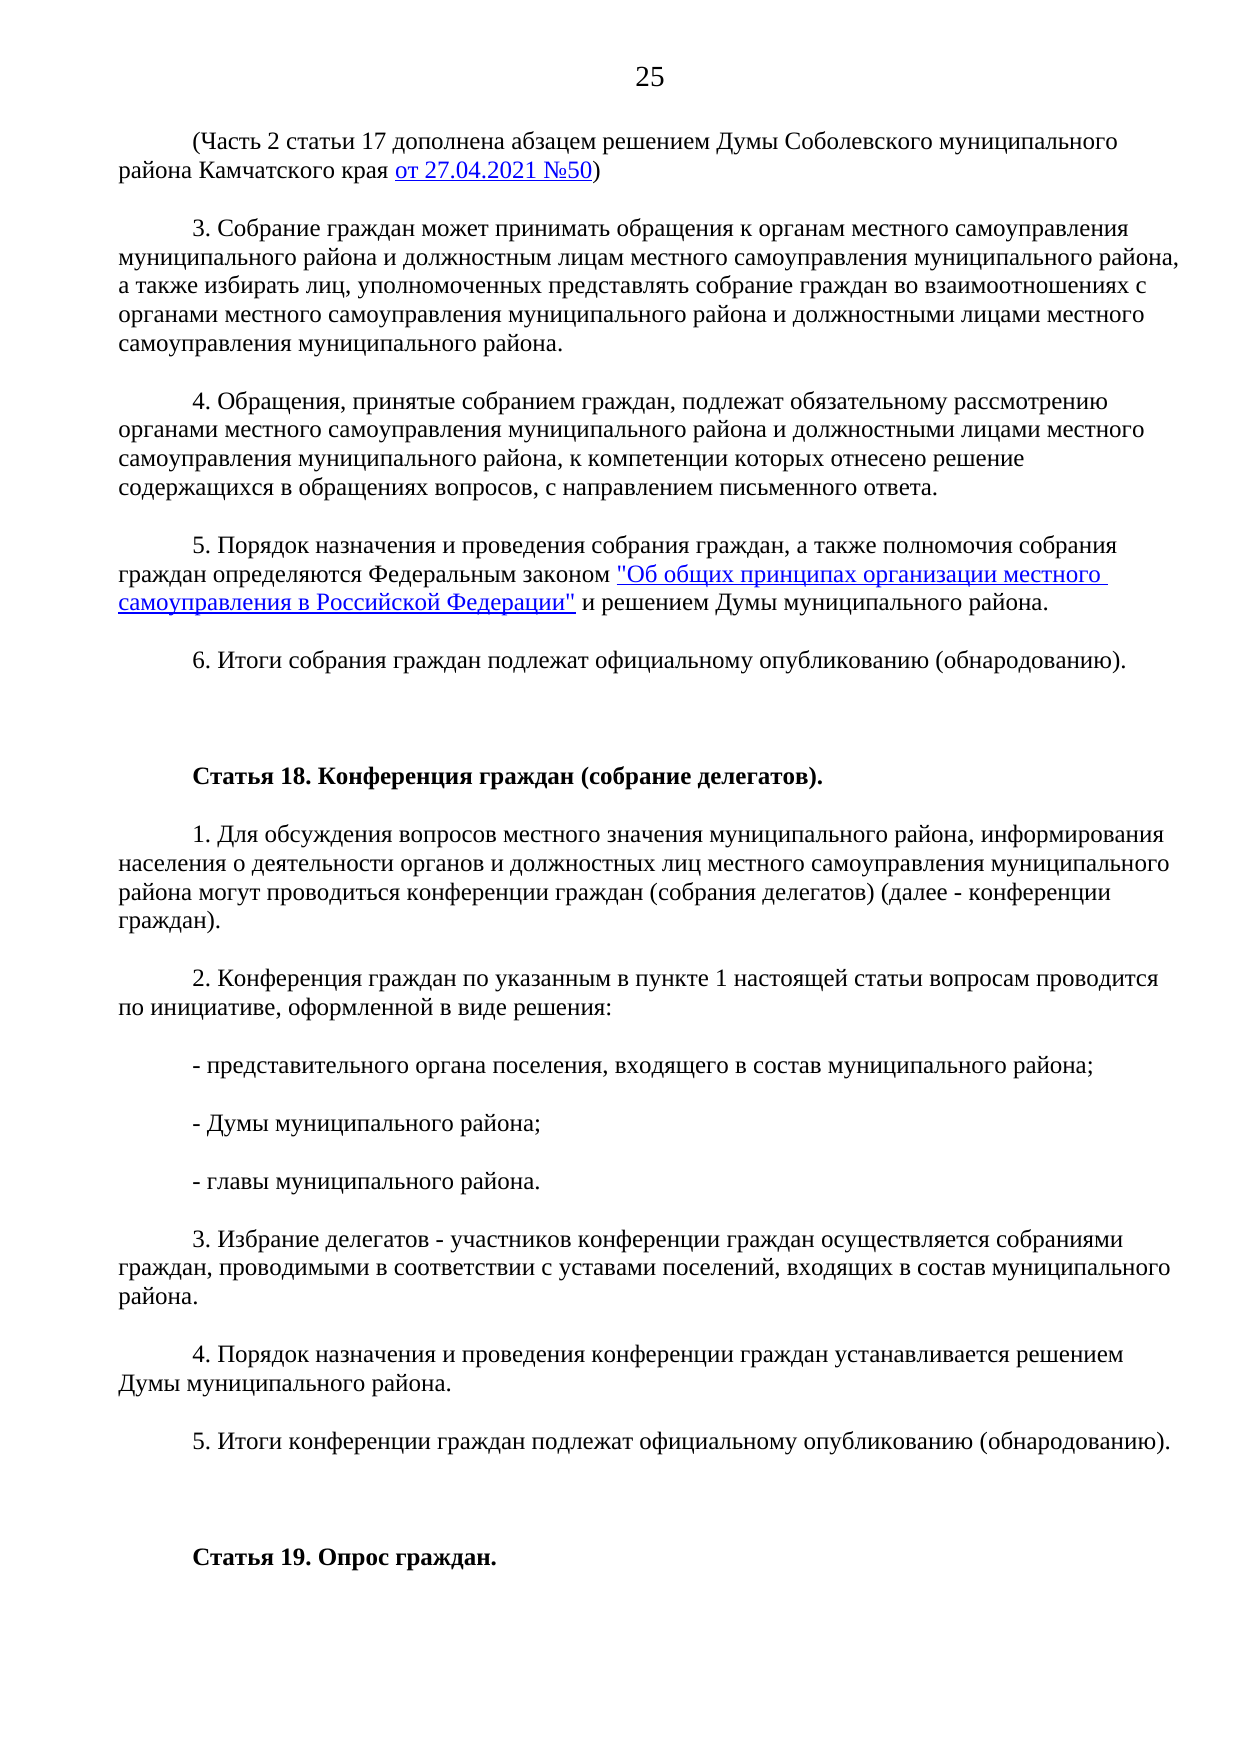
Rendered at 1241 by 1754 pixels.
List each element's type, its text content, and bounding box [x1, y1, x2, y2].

text 1. Для обсуждения вопросов местного значения муниципального района, информирования населения о деятельности органов и должностных лиц местного самоуправления муниципального района могут проводиться конференции граждан (собрания делегатов) (далее - конференции граждан). [118, 819, 1181, 934]
text (Часть 2 статьи 17 дополнена абзацем решением Думы Соболевского муниципального района Камчатского края от 27.04.2021 №50) [118, 126, 1181, 184]
text 3. Собрание граждан может принимать обращения к органам местного самоуправления муниципального района и должностным лицам местного самоуправления муниципального района, а также избирать лиц, уполномоченных представлять собрание граждан во взаимоотношениях с органами местного самоуправления муниципального района и должностными лицами местного самоуправления муниципального района. [118, 213, 1181, 357]
text Статья 19. Опрос граждан. [118, 1542, 1181, 1570]
text 5. Итоги конференции граждан подлежат официальному опубликованию (обнародованию). [118, 1426, 1181, 1454]
text 6. Итоги собрания граждан подлежат официальному опубликованию (обнародованию). [118, 645, 1181, 674]
text 2. Конференция граждан по указанным в пункте 1 настоящей статьи вопросам проводится по инициативе, оформленной в виде решения: [118, 963, 1181, 1021]
text 4. Обращения, принятые собранием граждан, подлежат обязательному рассмотрению органами местного самоуправления муниципального района и должностными лицами местного самоуправления муниципального района, к компетенции которых отнесено решение содержащихся в обращениях вопросов, с направлением письменного ответа. [118, 386, 1181, 501]
text - главы муниципального района. [118, 1166, 1181, 1194]
text 5. Порядок назначения и проведения собрания граждан, а также полномочия собрания граждан определяются Федеральным законом "Об общих принципах организации местного самоуправления в Российской Федерации" и решением Думы муниципального района. [118, 530, 1181, 616]
text - представительного органа поселения, входящего в состав муниципального района; [118, 1050, 1181, 1079]
text Статья 18. Конференция граждан (собрание делегатов). [118, 761, 1181, 790]
text 4. Порядок назначения и проведения конференции граждан устанавливается решением Думы муниципального района. [118, 1339, 1181, 1397]
text - Думы муниципального района; [118, 1108, 1181, 1137]
text 3. Избрание делегатов - участников конференции граждан осуществляется собраниями граждан, проводимыми в соответствии с уставами поселений, входящих в состав муниципального района. [118, 1224, 1181, 1310]
